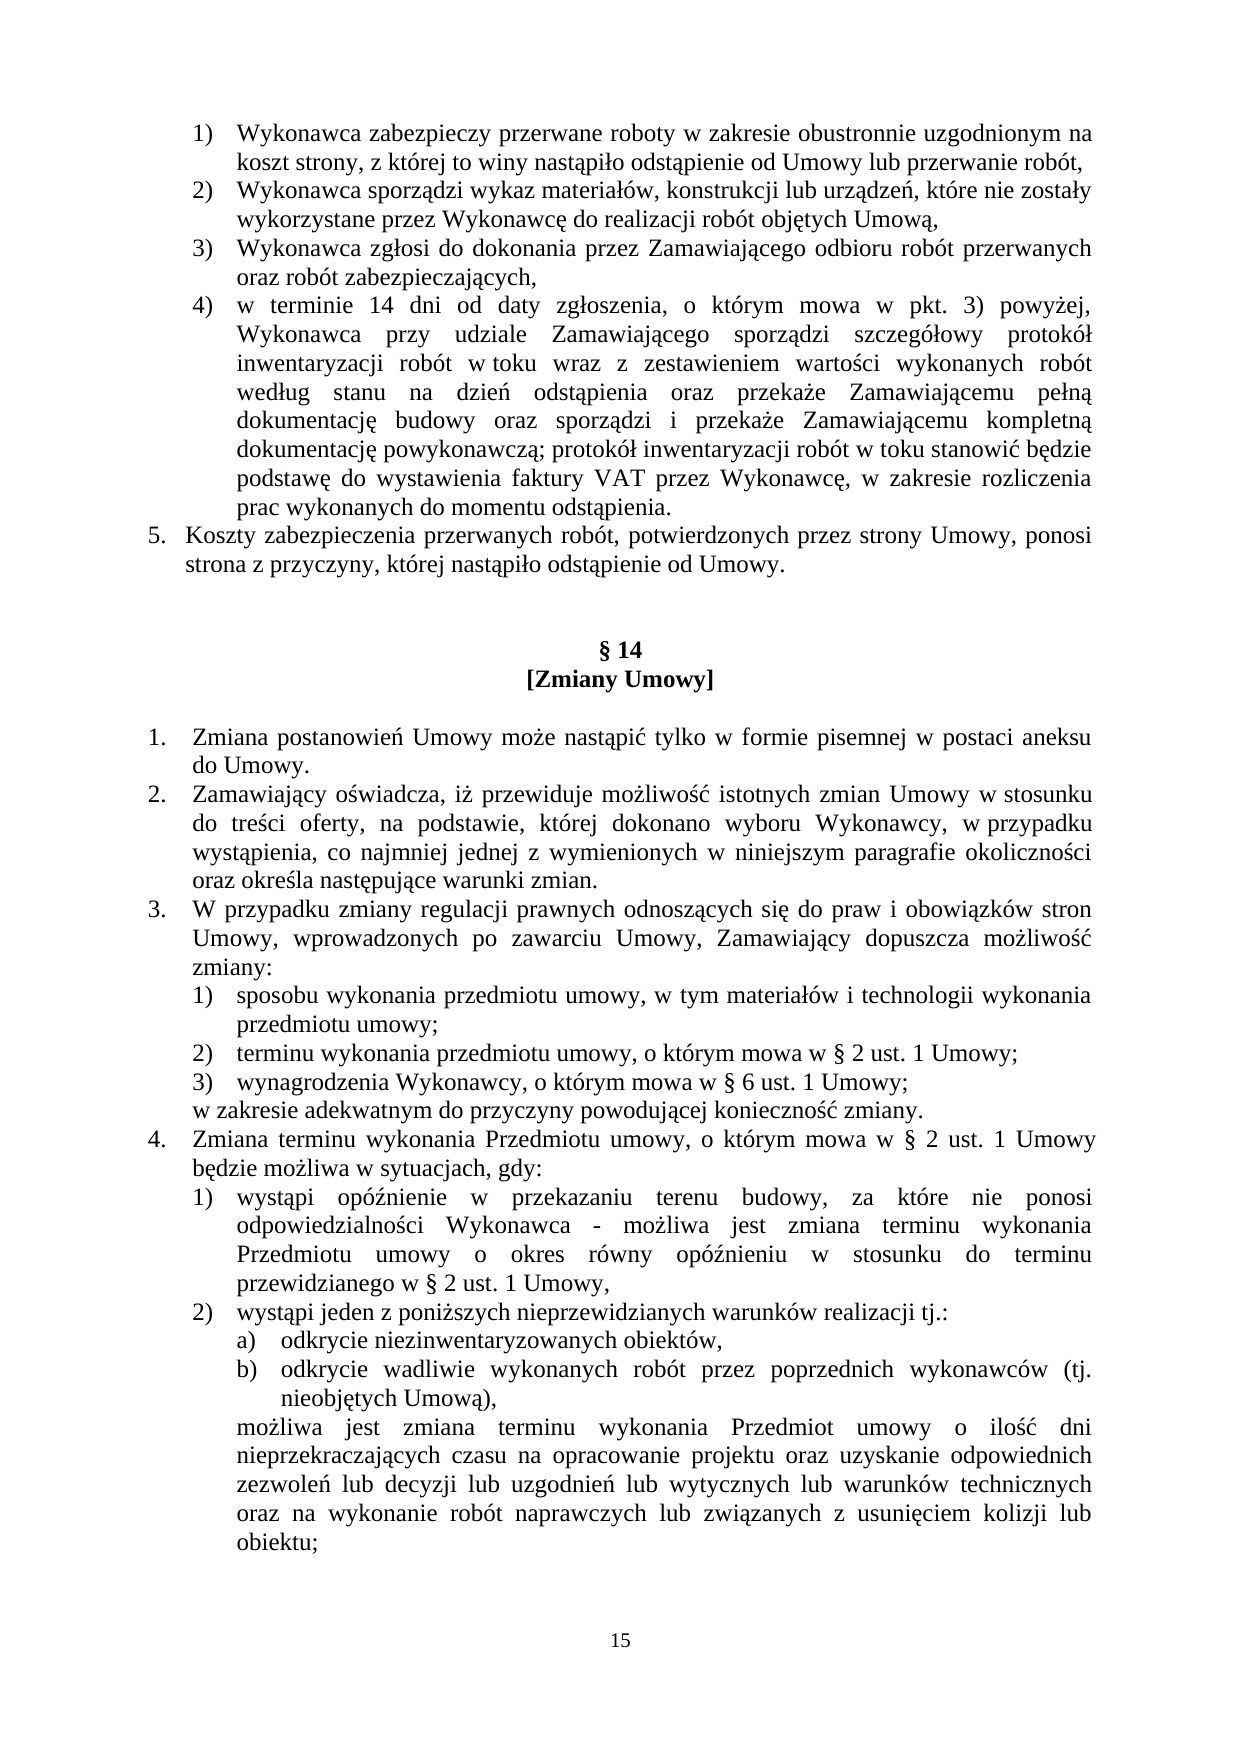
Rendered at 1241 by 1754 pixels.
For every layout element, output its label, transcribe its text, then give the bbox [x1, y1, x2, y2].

list Zmiana postanowień Umowy może nastąpić tylko w formie pisemnej w postaci aneksu do Umowy. [148, 722, 1092, 779]
text możliwa jest zmiana terminu wykonania Przedmiot umowy o ilość dni nieprzekraczających czasu na opracowanie projektu oraz uzyskanie odpowiednich zezwoleń lub decyzji lub uzgodnień lub wytycznych lub warunków technicznych oraz na wykonanie robót naprawczych lub związanych z usunięciem kolizji lub obiektu; [236, 1412, 1092, 1556]
text w zakresie adekwatnym do przyczyny powodującej konieczność zmiany. [192, 1096, 1092, 1124]
text [Zmiany Umowy] [148, 664, 1092, 693]
text § 14 [148, 636, 1092, 664]
list odkrycie wadliwie wykonanych robót przez poprzednich wykonawców (tj. nieobjętych Umową), [236, 1354, 1092, 1412]
list wynagrodzenia Wykonawcy, o którym mowa w § 6 ust. 1 Umowy; [192, 1067, 1092, 1096]
list Wykonawca zgłosi do dokonania przez Zamawiającego odbioru robót przerwanych oraz robót zabezpieczających, [192, 233, 1092, 291]
list wystąpi jeden z poniższych nieprzewidzianych warunków realizacji tj.: [192, 1297, 1092, 1326]
list W przypadku zmiany regulacji prawnych odnoszących się do praw i obowiązków stron Umowy, wprowadzonych po zawarciu Umowy, Zamawiający dopuszcza możliwość zmiany: [148, 894, 1092, 981]
list Koszty zabezpieczenia przerwanych robót, potwierdzonych przez strony Umowy, ponosi strona z przyczyny, której nastąpiło odstąpienie od Umowy. [148, 521, 1092, 578]
list Wykonawca zabezpieczy przerwane roboty w zakresie obustronnie uzgodnionym na koszt strony, z której to winy nastąpiło odstąpienie od Umowy lub przerwanie robót, [192, 118, 1092, 176]
list terminu wykonania przedmiotu umowy, o którym mowa w § 2 ust. 1 Umowy; [192, 1038, 1092, 1067]
list sposobu wykonania przedmiotu umowy, w tym materiałów i technologii wykonania przedmiotu umowy; [192, 981, 1092, 1038]
list odkrycie niezinwentaryzowanych obiektów, [236, 1326, 1092, 1354]
list w terminie 14 dni od daty zgłoszenia, o którym mowa w pkt. 3) powyżej, Wykonawca przy udziale Zamawiającego sporządzi szczegółowy protokół inwentaryzacji robót w toku wraz z zestawieniem wartości wykonanych robót według stanu na dzień odstąpienia oraz przekaże Zamawiającemu pełną dokumentację budowy oraz sporządzi i przekaże Zamawiającemu kompletną dokumentację powykonawczą; protokół inwentaryzacji robót w toku stanowić będzie podstawę do wystawienia faktury VAT przez Wykonawcę, w zakresie rozliczenia prac wykonanych do momentu odstąpienia. [192, 291, 1092, 521]
list Zamawiający oświadcza, iż przewiduje możliwość istotnych zmian Umowy w stosunku do treści oferty, na podstawie, której dokonano wyboru Wykonawcy, w przypadku wystąpienia, co najmniej jednej z wymienionych w niniejszym paragrafie okoliczności oraz określa następujące warunki zmian. [148, 779, 1092, 894]
list Wykonawca sporządzi wykaz materiałów, konstrukcji lub urządzeń, które nie zostały wykorzystane przez Wykonawcę do realizacji robót objętych Umową, [192, 176, 1092, 233]
list Zmiana terminu wykonania Przedmiotu umowy, o którym mowa w § 2 ust. 1 Umowy będzie możliwa w sytuacjach, gdy: [148, 1124, 1098, 1182]
list wystąpi opóźnienie w przekazaniu terenu budowy, za które nie ponosi odpowiedzialności Wykonawca - możliwa jest zmiana terminu wykonania Przedmiotu umowy o okres równy opóźnieniu w stosunku do terminu przewidzianego w § 2 ust. 1 Umowy, [192, 1182, 1092, 1297]
